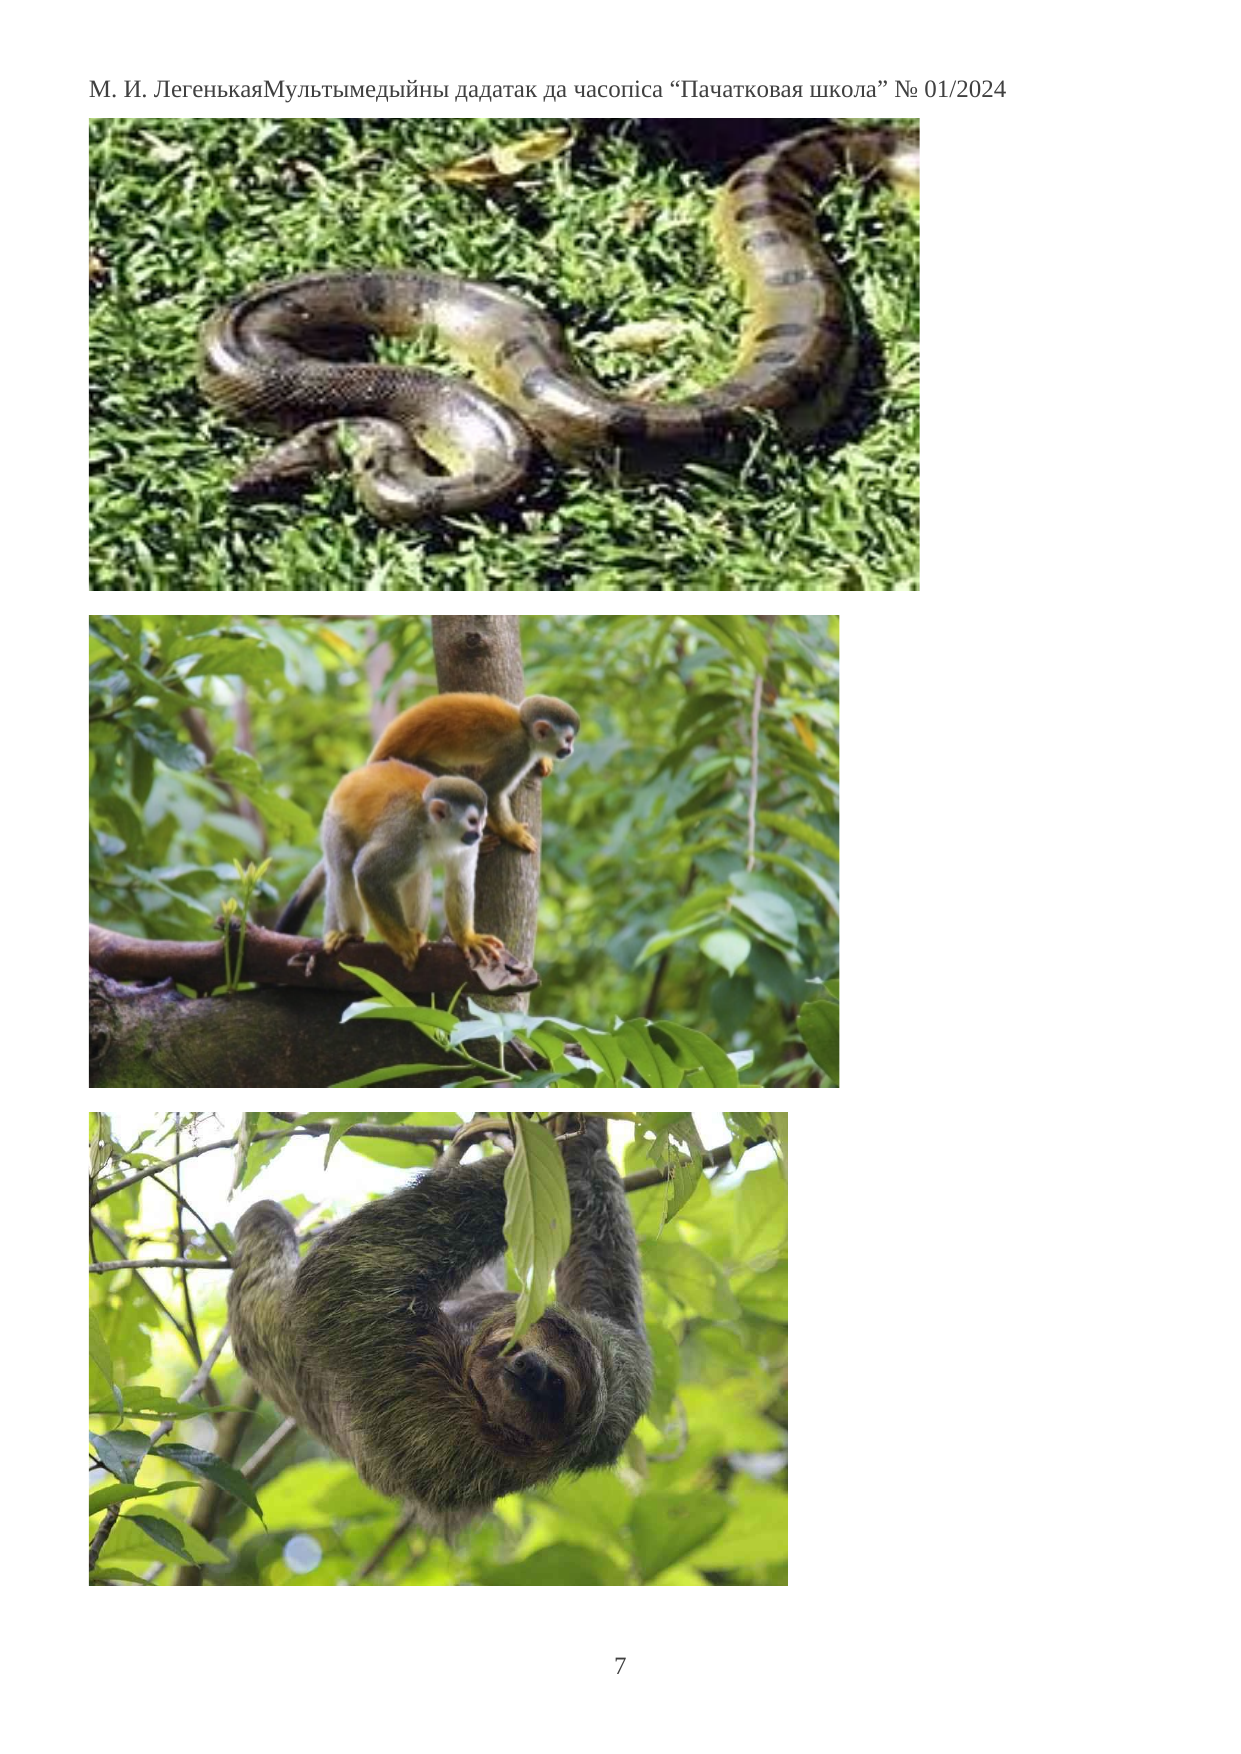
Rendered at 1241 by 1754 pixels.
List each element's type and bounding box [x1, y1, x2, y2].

picture [88, 1112, 788, 1586]
picture [88, 615, 840, 1088]
picture [88, 118, 920, 591]
